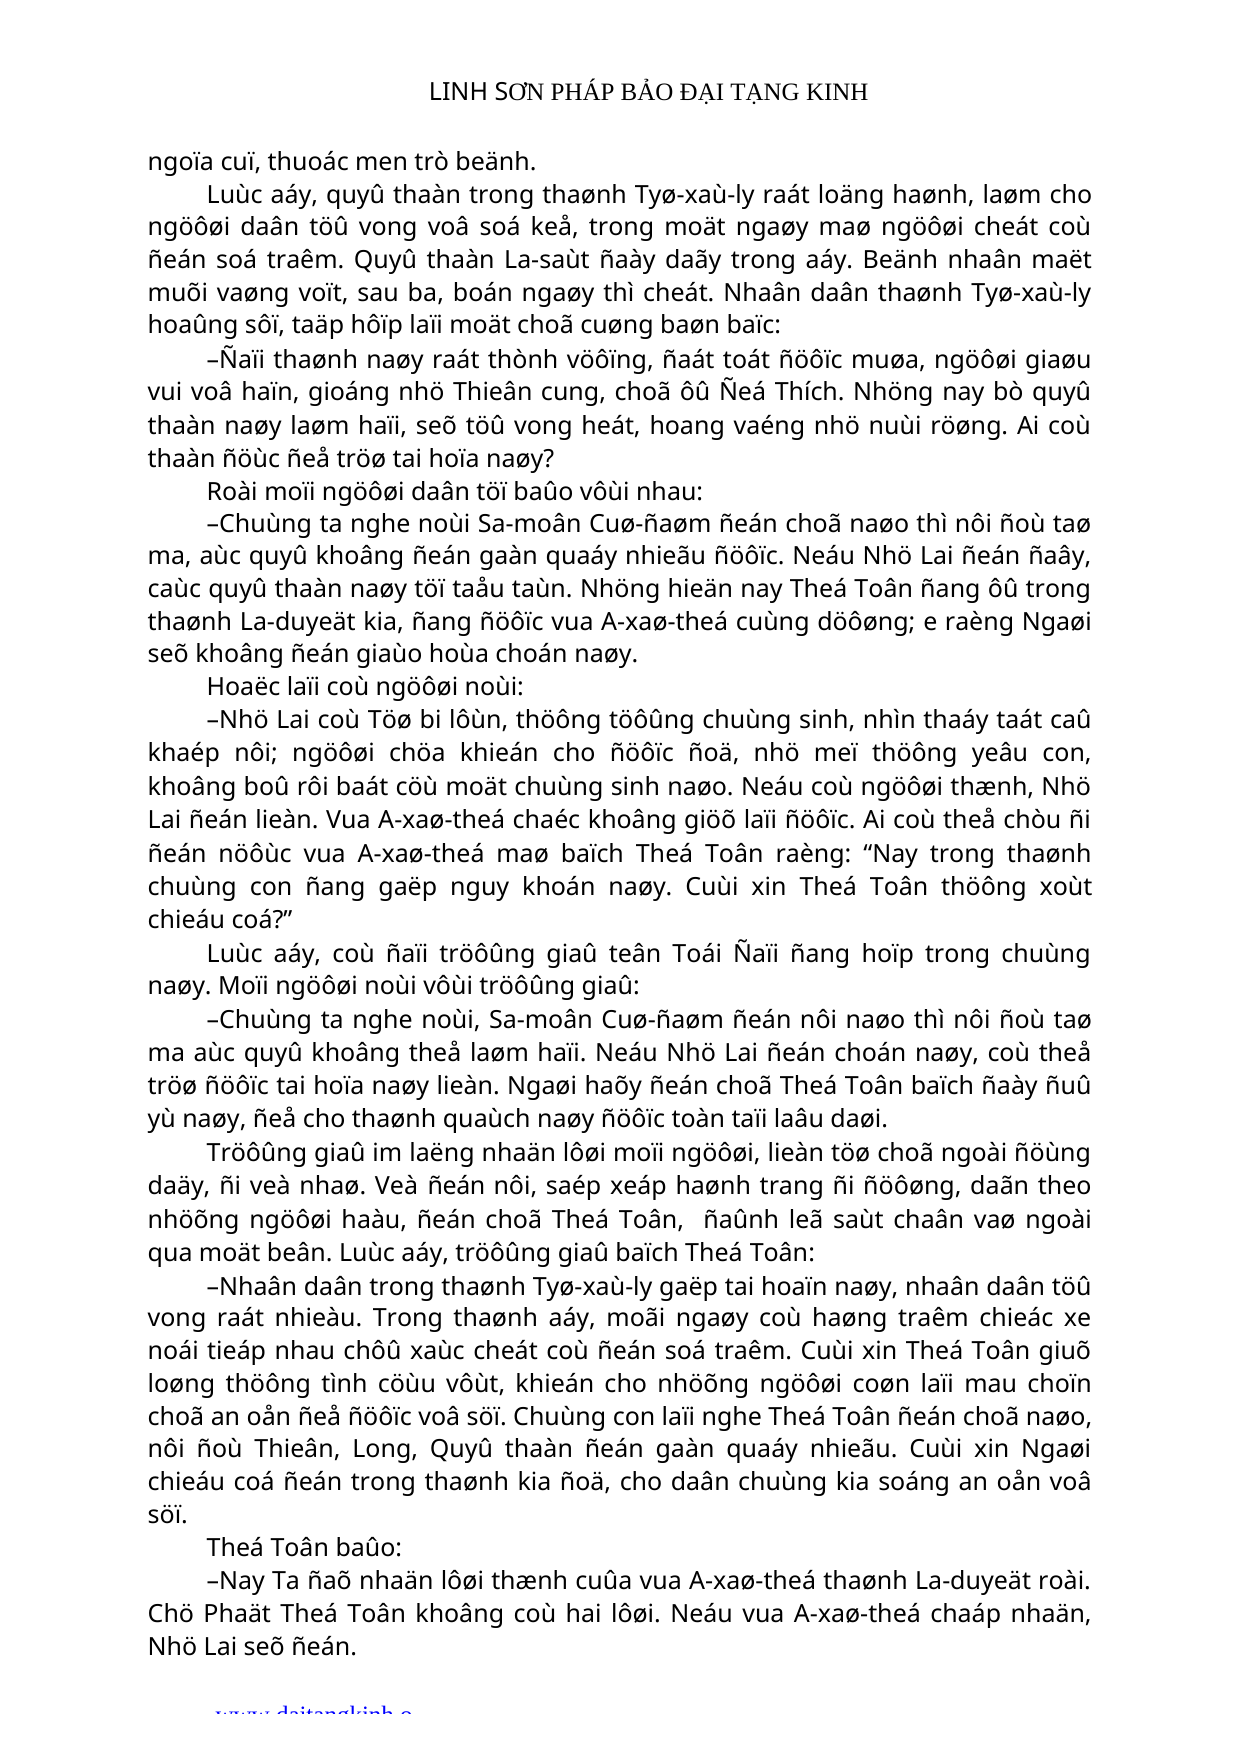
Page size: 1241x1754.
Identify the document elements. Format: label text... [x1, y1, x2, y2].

text –Ñaïi thaønh naøy raát thònh vöôïng, ñaát toát ñöôïc muøa, ngöôøi giaøu vui voâ haïn, gioáng nhö Thieân cung, choã ôû Ñeá Thích. Nhöng nay bò quyû thaàn naøy laøm haïi, seõ töû vong heát, hoang vaéng nhö nuùi röøng. Ai coù thaàn ñöùc ñeå tröø tai hoïa naøy? [147, 341, 1093, 475]
text Tröôûng giaû im laëng nhaän lôøi moïi ngöôøi, lieàn töø choã ngoài ñöùng daäy, ñi veà nhaø. Veà ñeán nôi, saép xeáp haønh trang ñi ñöôøng, daãn theo nhöõng ngöôøi haàu, ñeán choã Theá Toân, ñaûnh leã saùt chaân vaø ngoài qua moät beân. Luùc aáy, tröôûng giaû baïch Theá Toân: [147, 1135, 1093, 1269]
text Luùc aáy, coù ñaïi tröôûng giaû teân Toái Ñaïi ñang hoïp trong chuùng naøy. Moïi ngöôøi noùi vôùi tröôûng giaû: [147, 936, 1093, 1002]
text –Nay Ta ñaõ nhaän lôøi thænh cuûa vua A-xaø-theá thaønh La-duyeät roài. Chö Phaät Theá Toân khoâng coù hai lôøi. Neáu vua A-xaø-theá chaáp nhaän, Nhö Lai seõ ñeán. [147, 1563, 1093, 1663]
text –Chuùng ta nghe noùi, Sa-moân Cuø-ñaøm ñeán nôi naøo thì nôi ñoù taø ma aùc quyû khoâng theå laøm haïi. Neáu Nhö Lai ñeán choán naøy, coù theå tröø ñöôïc tai hoïa naøy lieàn. Ngaøi haõy ñeán choã Theá Toân baïch ñaày ñuû yù naøy, ñeå cho thaønh quaùch naøy ñöôïc toàn taïi laâu daøi. [147, 1002, 1093, 1135]
text Roài moïi ngöôøi daân töï baûo vôùi nhau: [206, 475, 1105, 506]
text ngoïa cuï, thuoác men trò beänh. [147, 145, 1105, 177]
text –Nhö Lai coù Töø bi lôùn, thöông töôûng chuùng sinh, nhìn thaáy taát caû khaép nôi; ngöôøi chöa khieán cho ñöôïc ñoä, nhö meï thöông yeâu con, khoâng boû rôi baát cöù moät chuùng sinh naøo. Neáu coù ngöôøi thænh, Nhö Lai ñeán lieàn. Vua A-xaø-theá chaéc khoâng giöõ laïi ñöôïc. Ai coù theå chòu ñi ñeán nöôùc vua A-xaø-theá maø baïch Theá Toân raèng: “Nay trong thaønh chuùng con ñang gaëp nguy khoán naøy. Cuùi xin Theá Toân thöông xoùt chieáu coá?” [147, 702, 1093, 936]
text Theá Toân baûo: [206, 1530, 1105, 1563]
text –Nhaân daân trong thaønh Tyø-xaù-ly gaëp tai hoaïn naøy, nhaân daân töû vong raát nhieàu. Trong thaønh aáy, moãi ngaøy coù haøng traêm chieác xe noái tieáp nhau chôû xaùc cheát coù ñeán soá traêm. Cuùi xin Theá Toân giuõ loøng thöông tình cöùu vôùt, khieán cho nhöõng ngöôøi coøn laïi mau choïn choã an oån ñeå ñöôïc voâ söï. Chuùng con laïi nghe Theá Toân ñeán choã naøo, nôi ñoù Thieân, Long, Quyû thaàn ñeán gaàn quaáy nhieãu. Cuùi xin Ngaøi chieáu coá ñeán trong thaønh kia ñoä, cho daân chuùng kia soáng an oån voâ söï. [147, 1269, 1093, 1530]
text Luùc aáy, quyû thaàn trong thaønh Tyø-xaù-ly raát loäng haønh, laøm cho ngöôøi daân töû vong voâ soá keå, trong moät ngaøy maø ngöôøi cheát coù ñeán soá traêm. Quyû thaàn La-saùt ñaày daãy trong aáy. Beänh nhaân maët muõi vaøng voït, sau ba, boán ngaøy thì cheát. Nhaân daân thaønh Tyø-xaù-ly hoaûng sôï, taäp hôïp laïi moät choã cuøng baøn baïc: [147, 177, 1093, 341]
text Hoaëc laïi coù ngöôøi noùi: [206, 670, 1105, 702]
text –Chuùng ta nghe noùi Sa-moân Cuø-ñaøm ñeán choã naøo thì nôi ñoù taø ma, aùc quyû khoâng ñeán gaàn quaáy nhieãu ñöôïc. Neáu Nhö Lai ñeán ñaây, caùc quyû thaàn naøy töï taåu taùn. Nhöng hieän nay Theá Toân ñang ôû trong thaønh La-duyeät kia, ñang ñöôïc vua A-xaø-theá cuùng döôøng; e raèng Ngaøi seõ khoâng ñeán giaùo hoùa choán naøy. [147, 507, 1093, 670]
